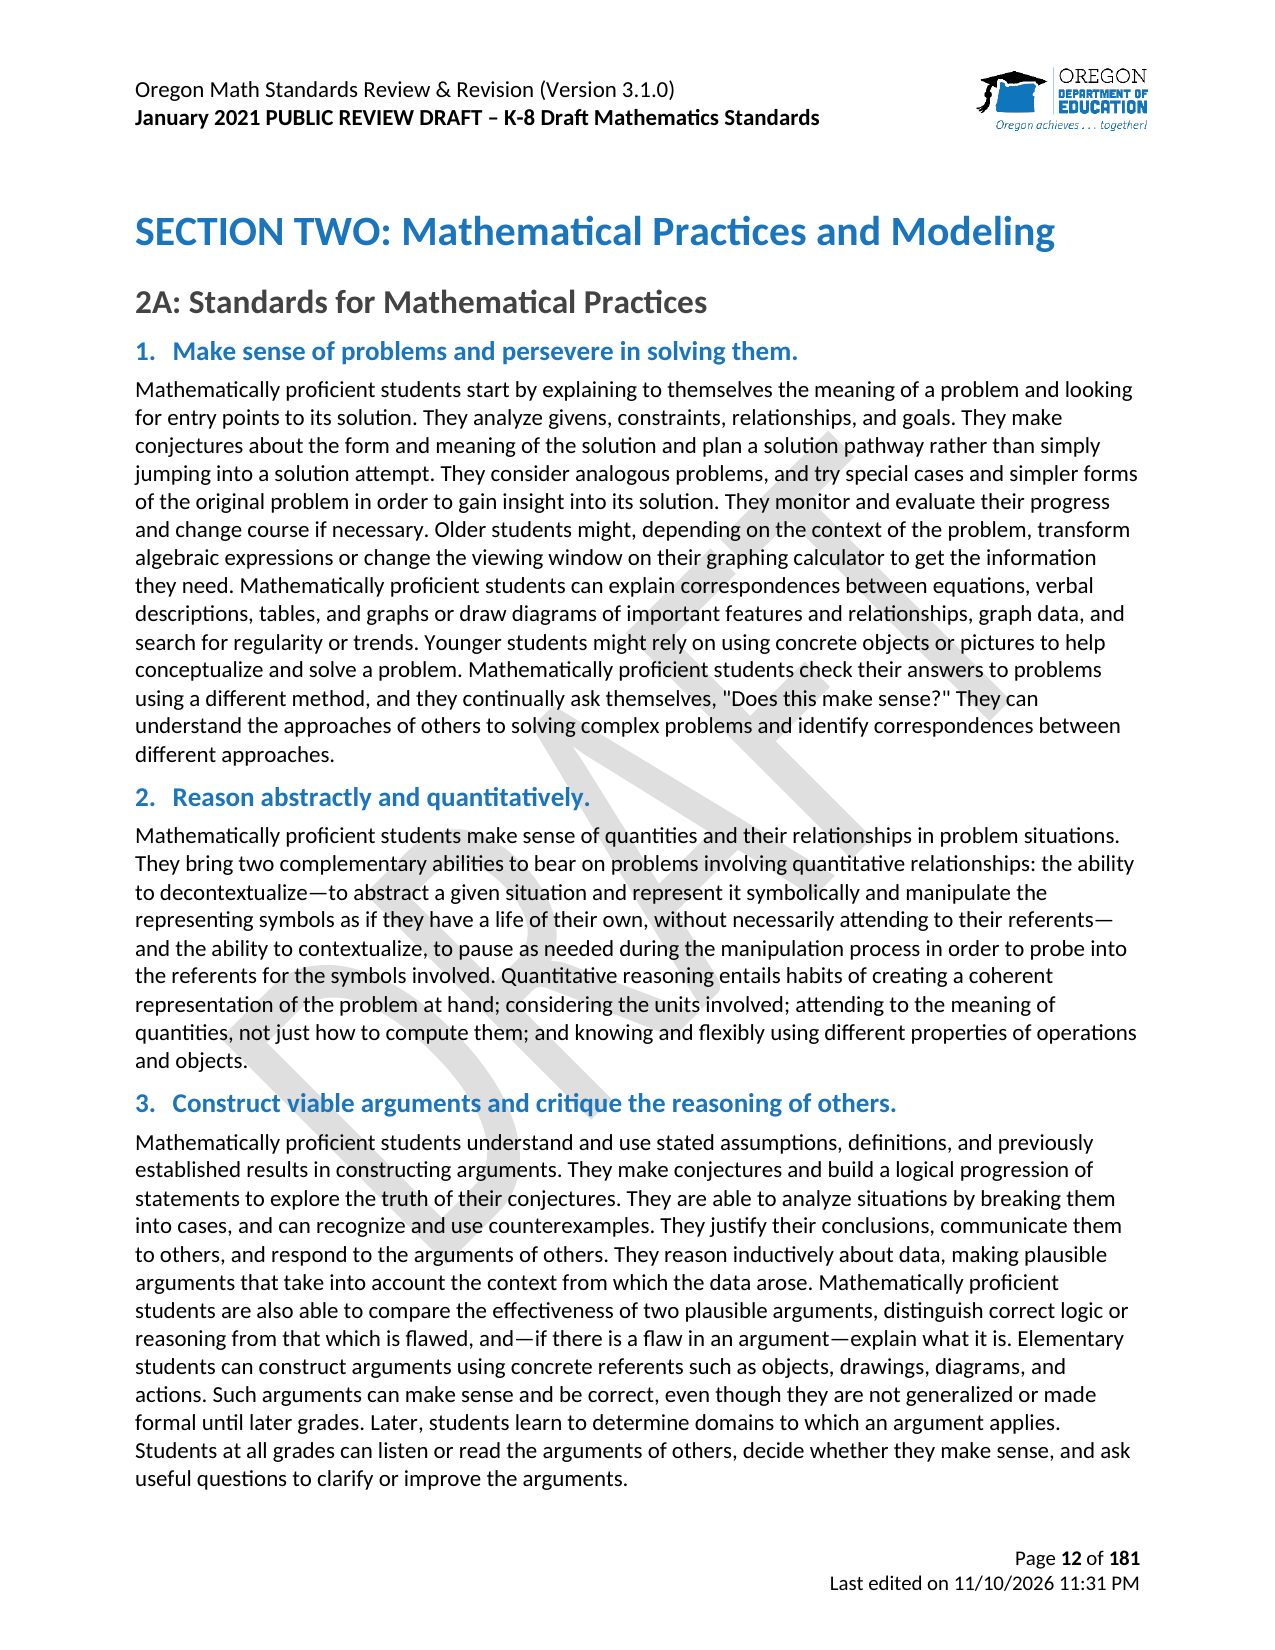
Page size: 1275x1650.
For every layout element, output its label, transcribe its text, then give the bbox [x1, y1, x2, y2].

subtitle SECTION TWO: Mathematical Practices and Modeling [135, 205, 1140, 256]
picture [957, 48, 1168, 154]
text Mathematically proficient students start by explaining to themselves the meaning of a problem and looking for entry points to its solution. They analyze givens, constraints, relationships, and goals. They make conjectures about the form and meaning of the solution and plan a solution pathway rather than simply jumping into a solution attempt. They consider analogous problems, and try special cases and simpler forms of the original problem in order to gain insight into its solution. They monitor and evaluate their progress and change course if necessary. Older students might, depending on the context of the problem, transform algebraic expressions or change the viewing window on their graphing calculator to get the information they need. Mathematically proficient students can explain correspondences between equations, verbal descriptions, tables, and graphs or draw diagrams of important features and relationships, graph data, and search for regularity or trends. Younger students might rely on using concrete objects or pictures to help conceptualize and solve a problem. Mathematically proficient students check their answers to problems using a different method, and they continually ask themselves, "Does this make sense?" They can understand the approaches of others to solving complex problems and identify correspondences between different approaches. [135, 375, 1140, 768]
subtitle Reason abstractly and quantitatively. [135, 780, 1140, 813]
text Mathematically proficient students understand and use stated assumptions, definitions, and previously established results in constructing arguments. They make conjectures and build a logical progression of statements to explore the truth of their conjectures. They are able to analyze situations by breaking them into cases, and can recognize and use counterexamples. They justify their conclusions, communicate them to others, and respond to the arguments of others. They reason inductively about data, making plausible arguments that take into account the context from which the data arose. Mathematically proficient students are also able to compare the effectiveness of two plausible arguments, distinguish correct logic or reasoning from that which is flawed, and—if there is a flaw in an argument—explain what it is. Elementary students can construct arguments using concrete referents such as objects, drawings, diagrams, and actions. Such arguments can make sense and be correct, even though they are not generalized or made formal until later grades. Later, students learn to determine domains to which an argument applies. Students at all grades can listen or read the arguments of others, decide whether they make sense, and ask useful questions to clarify or improve the arguments. [135, 1128, 1140, 1492]
subtitle 2A: Standards for Mathematical Practices [135, 281, 1140, 322]
subtitle Construct viable arguments and critique the reasoning of others. [135, 1086, 1140, 1119]
text Mathematically proficient students make sense of quantities and their relationships in problem situations. They bring two complementary abilities to bear on problems involving quantitative relationships: the ability to decontextualize—to abstract a given situation and represent it symbolically and manipulate the representing symbols as if they have a life of their own, without necessarily attending to their referents—and the ability to contextualize, to pause as needed during the manipulation process in order to probe into the referents for the symbols involved. Quantitative reasoning entails habits of creating a coherent representation of the problem at hand; considering the units involved; attending to the meaning of quantities, not just how to compute them; and knowing and flexibly using different properties of operations and objects. [135, 822, 1140, 1074]
subtitle Make sense of problems and persevere in solving them. [135, 334, 1140, 367]
